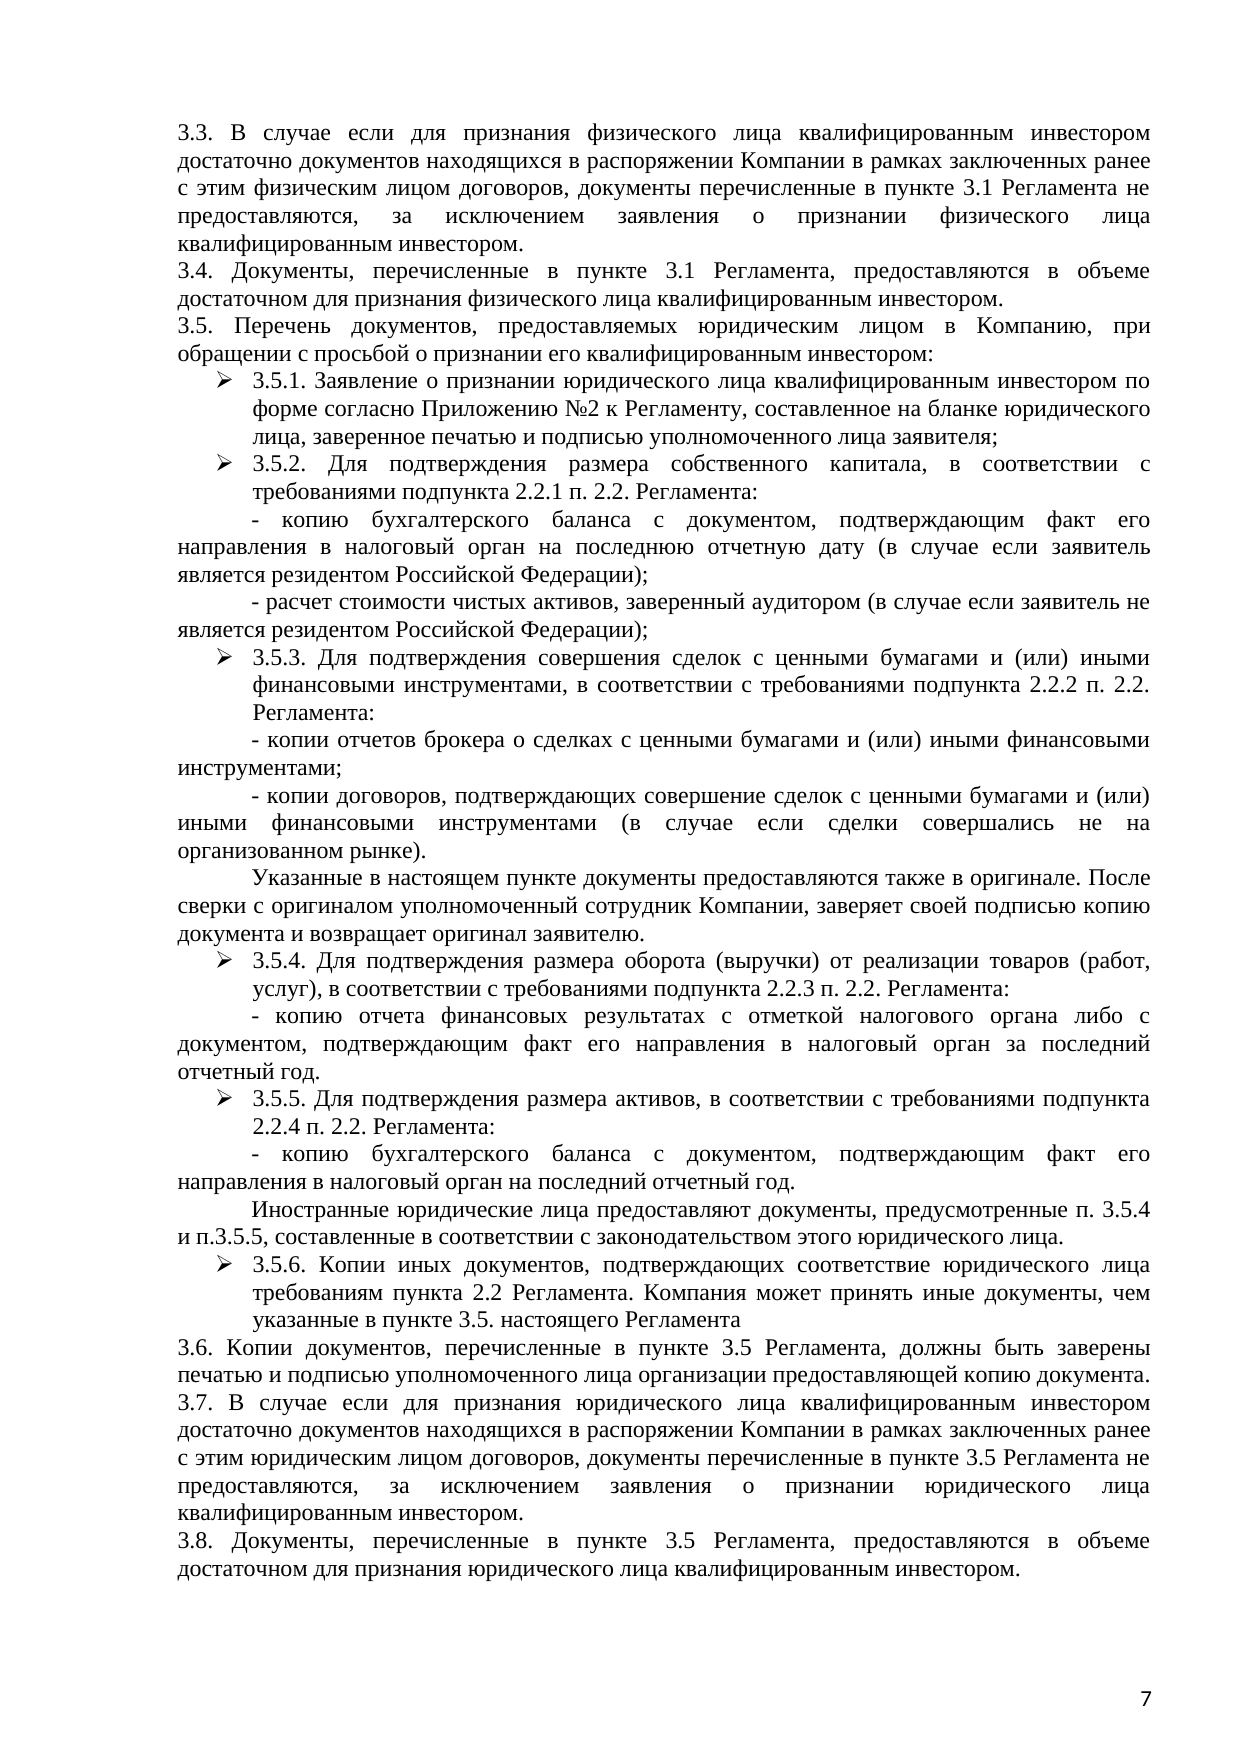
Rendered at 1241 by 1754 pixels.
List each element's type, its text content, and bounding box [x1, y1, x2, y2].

text 3.3. В случае если для признания физического лица квалифицированным инвестором достаточно документов находящихся в распоряжении Компании в рамках заключенных ранее с этим физическим лицом договоров, документы перечисленные в пункте 3.1 Регламента не предоставляются, за исключением заявления о признании физического лица квалифицированным инвестором. [177, 118, 1152, 256]
list 3.5.6. Копии иных документов, подтверждающих соответствие юридического лица требованиям пункта 2.2 Регламента. Компания может принять иные документы, чем указанные в пункте 3.5. настоящего Регламента [215, 1250, 1152, 1333]
text 3.5. Перечень документов, предоставляемых юридическим лицом в Компанию, при обращении с просьбой о признании его квалифицированным инвестором: [177, 311, 1152, 367]
text - копии договоров, подтверждающих совершение сделок с ценными бумагами и (или) иными финансовыми инструментами (в случае если сделки совершались не на организованном рынке). [177, 781, 1152, 863]
text 3.8. Документы, перечисленные в пункте 3.5 Регламента, предоставляются в объеме достаточном для признания юридического лица квалифицированным инвестором. [177, 1526, 1152, 1581]
list 3.5.3. Для подтверждения совершения сделок с ценными бумагами и (или) иными финансовыми инструментами, в соответствии с требованиями подпункта 2.2.2 п. 2.2. Регламента: [215, 643, 1152, 725]
text - расчет стоимости чистых активов, заверенный аудитором (в случае если заявитель не является резидентом Российской Федерации); [177, 587, 1152, 643]
text 3.6. Копии документов, перечисленные в пункте 3.5 Регламента, должны быть заверены печатью и подписью уполномоченного лица организации предоставляющей копию документа. 3.7. В случае если для признания юридического лица квалифицированным инвестором достаточно документов находящихся в распоряжении Компании в рамках заключенных ранее с этим юридическим лицом договоров, документы перечисленные в пункте 3.5 Регламента не предоставляются, за исключением заявления о признании юридического лица квалифицированным инвестором. [177, 1333, 1152, 1526]
text Указанные в настоящем пункте документы предоставляются также в оригинале. После сверки с оригиналом уполномоченный сотрудник Компании, заверяет своей подписью копию документа и возвращает оригинал заявителю. [177, 863, 1152, 946]
text - копии отчетов брокера о сделках с ценными бумагами и (или) иными финансовыми инструментами; [177, 725, 1152, 781]
list 3.5.1. Заявление о признании юридического лица квалифицированным инвестором по форме согласно Приложению №2 к Регламенту, составленное на бланке юридического лица, заверенное печатью и подписью уполномоченного лица заявителя; [215, 367, 1152, 449]
list 3.5.4. Для подтверждения размера оборота (выручки) от реализации товаров (работ, услуг), в соответствии с требованиями подпункта 2.2.3 п. 2.2. Регламента: [215, 946, 1152, 1001]
text - копию бухгалтерского баланса с документом, подтверждающим факт его направления в налоговый орган на последний отчетный год. [177, 1139, 1152, 1195]
text - копию отчета финансовых результатах с отметкой налогового органа либо с документом, подтверждающим факт его направления в налоговый орган за последний отчетный год. [177, 1001, 1152, 1084]
text - копию бухгалтерского баланса с документом, подтверждающим факт его направления в налоговый орган на последнюю отчетную дату (в случае если заявитель является резидентом Российской Федерации); [177, 504, 1152, 587]
text Иностранные юридические лица предоставляют документы, предусмотренные п. 3.5.4 и п.3.5.5, составленные в соответствии с законодательством этого юридического лица. [177, 1195, 1152, 1250]
list 3.5.5. Для подтверждения размера активов, в соответствии с требованиями подпункта 2.2.4 п. 2.2. Регламента: [215, 1084, 1152, 1139]
text 3.4. Документы, перечисленные в пункте 3.1 Регламента, предоставляются в объеме достаточном для признания физического лица квалифицированным инвестором. [177, 256, 1152, 311]
list 3.5.2. Для подтверждения размера собственного капитала, в соответствии с требованиями подпункта 2.2.1 п. 2.2. Регламента: [215, 449, 1152, 504]
